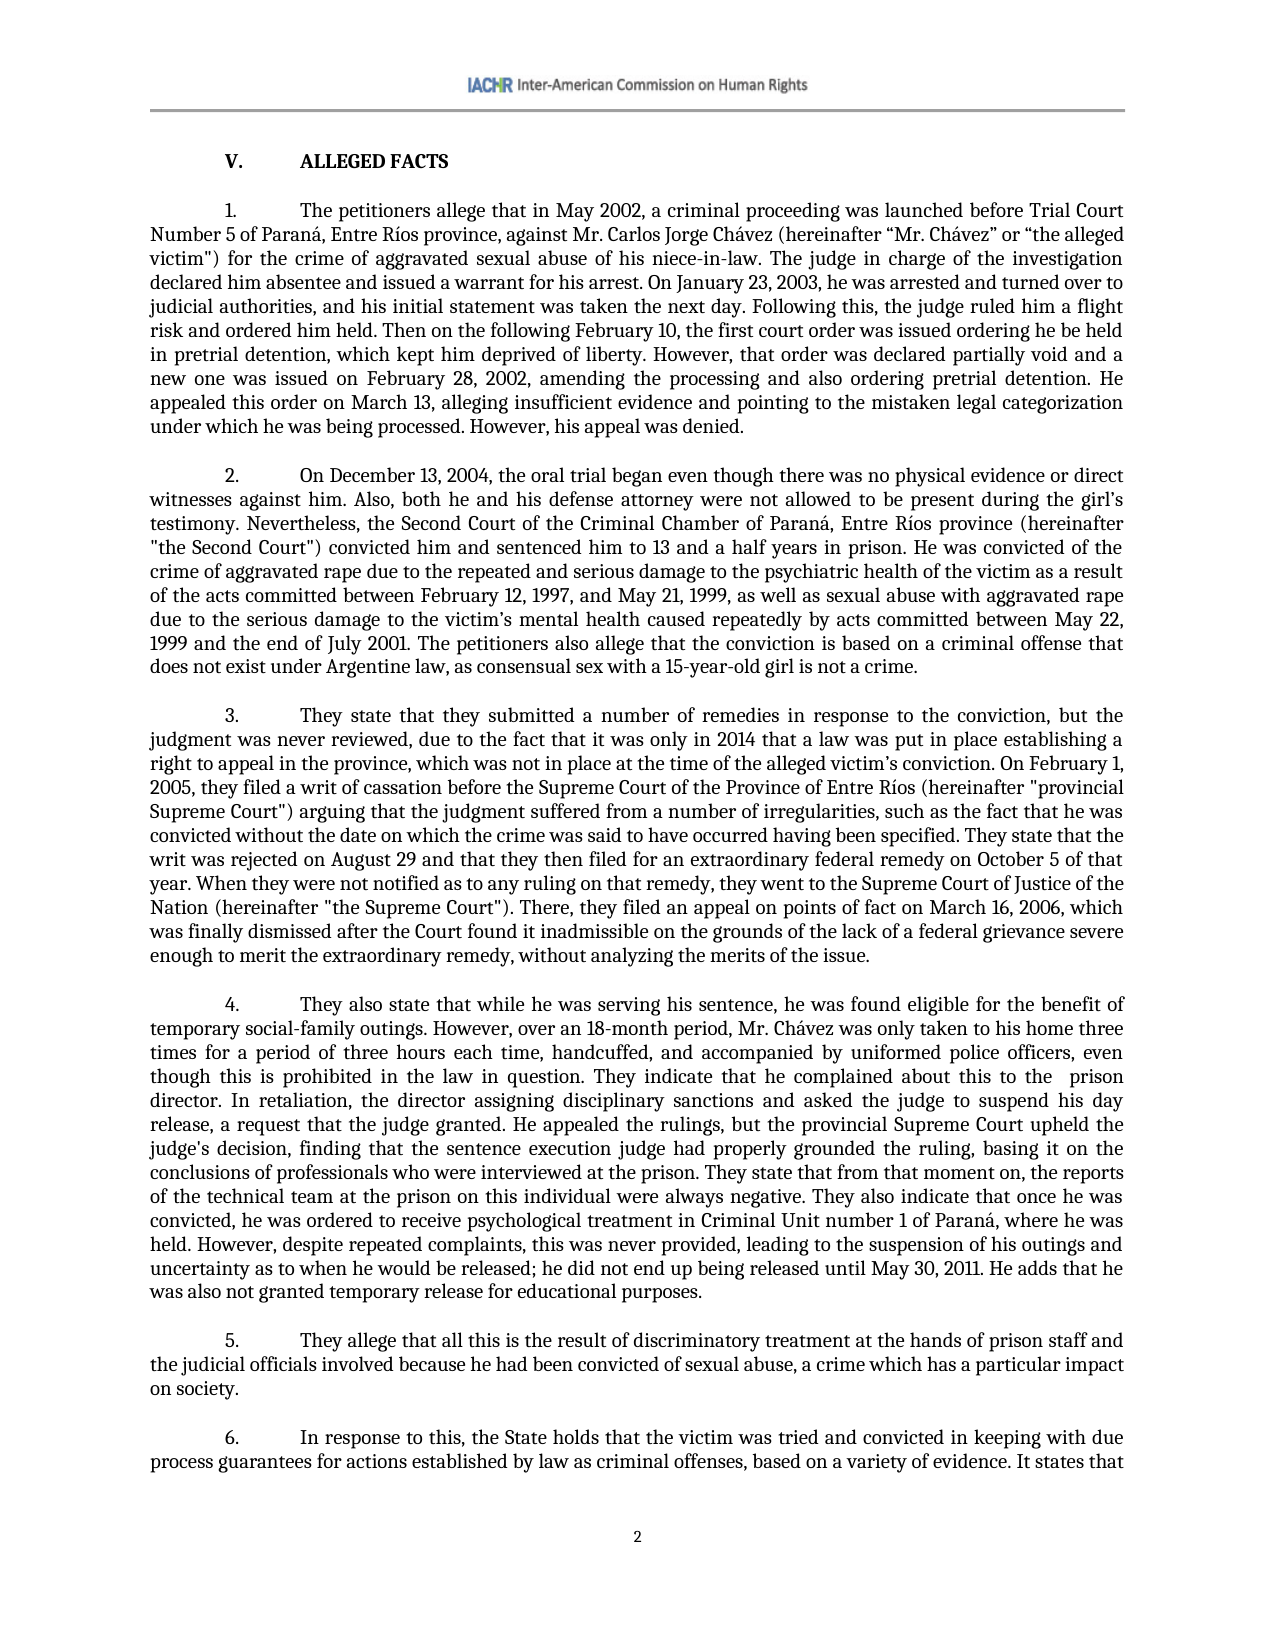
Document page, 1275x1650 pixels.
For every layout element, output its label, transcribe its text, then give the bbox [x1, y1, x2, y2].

text V. ALLEGED FACTS [150, 150, 1125, 174]
list The petitioners allege that in May 2002, a criminal proceeding was launched before Trial Court Number 5 of Paraná, Entre Ríos province, against Mr. Carlos Jorge Chávez (hereinafter “Mr. Chávez” or “the alleged victim") for the crime of aggravated sexual abuse of his niece-in-law. The judge in charge of the investigation declared him absentee and issued a warrant for his arrest. On January 23, 2003, he was arrested and turned over to judicial authorities, and his initial statement was taken the next day. Following this, the judge ruled him a flight risk and ordered him held. Then on the following February 10, the first court order was issued ordering he be held in pretrial detention, which kept him deprived of liberty. However, that order was declared partially void and a new one was issued on February 28, 2002, amending the processing and also ordering pretrial detention. He appealed this order on March 13, alleging insufficient evidence and pointing to the mistaken legal categorization under which he was being processed. However, his appeal was denied. [150, 199, 1125, 438]
list They state that they submitted a number of remedies in response to the conviction, but the judgment was never reviewed, due to the fact that it was only in 2014 that a law was put in place establishing a right to appeal in the province, which was not in place at the time of the alleged victim’s conviction. On February 1, 2005, they filed a writ of cassation before the Supreme Court of the Province of Entre Ríos (hereinafter "provincial Supreme Court") arguing that the judgment suffered from a number of irregularities, such as the fact that he was convicted without the date on which the crime was said to have occurred having been specified. They state that the writ was rejected on August 29 and that they then filed for an extraordinary federal remedy on October 5 of that year. When they were not notified as to any ruling on that remedy, they went to the Supreme Court of Justice of the Nation (hereinafter "the Supreme Court"). There, they filed an appeal on points of fact on March 16, 2006, which was finally dismissed after the Court found it inadmissible on the grounds of the lack of a federal grievance severe enough to merit the extraordinary remedy, without analyzing the merits of the issue. [150, 704, 1125, 968]
list They allege that all this is the result of discriminatory treatment at the hands of prison staff and the judicial officials involved because he had been convicted of sexual abuse, a crime which has a particular impact on society. [150, 1329, 1125, 1401]
list On December 13, 2004, the oral trial began even though there was no physical evidence or direct witnesses against him. Also, both he and his defense attorney were not allowed to be present during the girl’s testimony. Nevertheless, the Second Court of the Criminal Chamber of Paraná, Entre Ríos province (hereinafter "the Second Court") convicted him and sentenced him to 13 and a half years in prison. He was convicted of the crime of aggravated rape due to the repeated and serious damage to the psychiatric health of the victim as a result of the acts committed between February 12, 1997, and May 21, 1999, as well as sexual abuse with aggravated rape due to the serious damage to the victim’s mental health caused repeatedly by acts committed between May 22, 1999 and the end of July 2001. The petitioners also allege that the conviction is based on a criminal offense that does not exist under Argentine law, as consensual sex with a 15-year-old girl is not a crime. [150, 463, 1125, 679]
picture [456, 75, 819, 95]
list They also state that while he was serving his sentence, he was found eligible for the benefit of temporary social-family outings. However, over an 18-month period, Mr. Chávez was only taken to his home three times for a period of three hours each time, handcuffed, and accompanied by uniformed police officers, even though this is prohibited in the law in question. They indicate that he complained about this to the prison director. In retaliation, the director assigning disciplinary sanctions and asked the judge to suspend his day release, a request that the judge granted. He appealed the rulings, but the provincial Supreme Court upheld the judge's decision, finding that the sentence execution judge had properly grounded the ruling, basing it on the conclusions of professionals who were interviewed at the prison. They state that from that moment on, the reports of the technical team at the prison on this individual were always negative. They also indicate that once he was convicted, he was ordered to receive psychological treatment in Criminal Unit number 1 of Paraná, where he was held. However, despite repeated complaints, this was never provided, leading to the suspension of his outings and uncertainty as to when he would be released; he did not end up being released until May 30, 2011. He adds that he was also not granted temporary release for educational purposes. [150, 993, 1125, 1304]
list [150, 1426, 1125, 1474]
